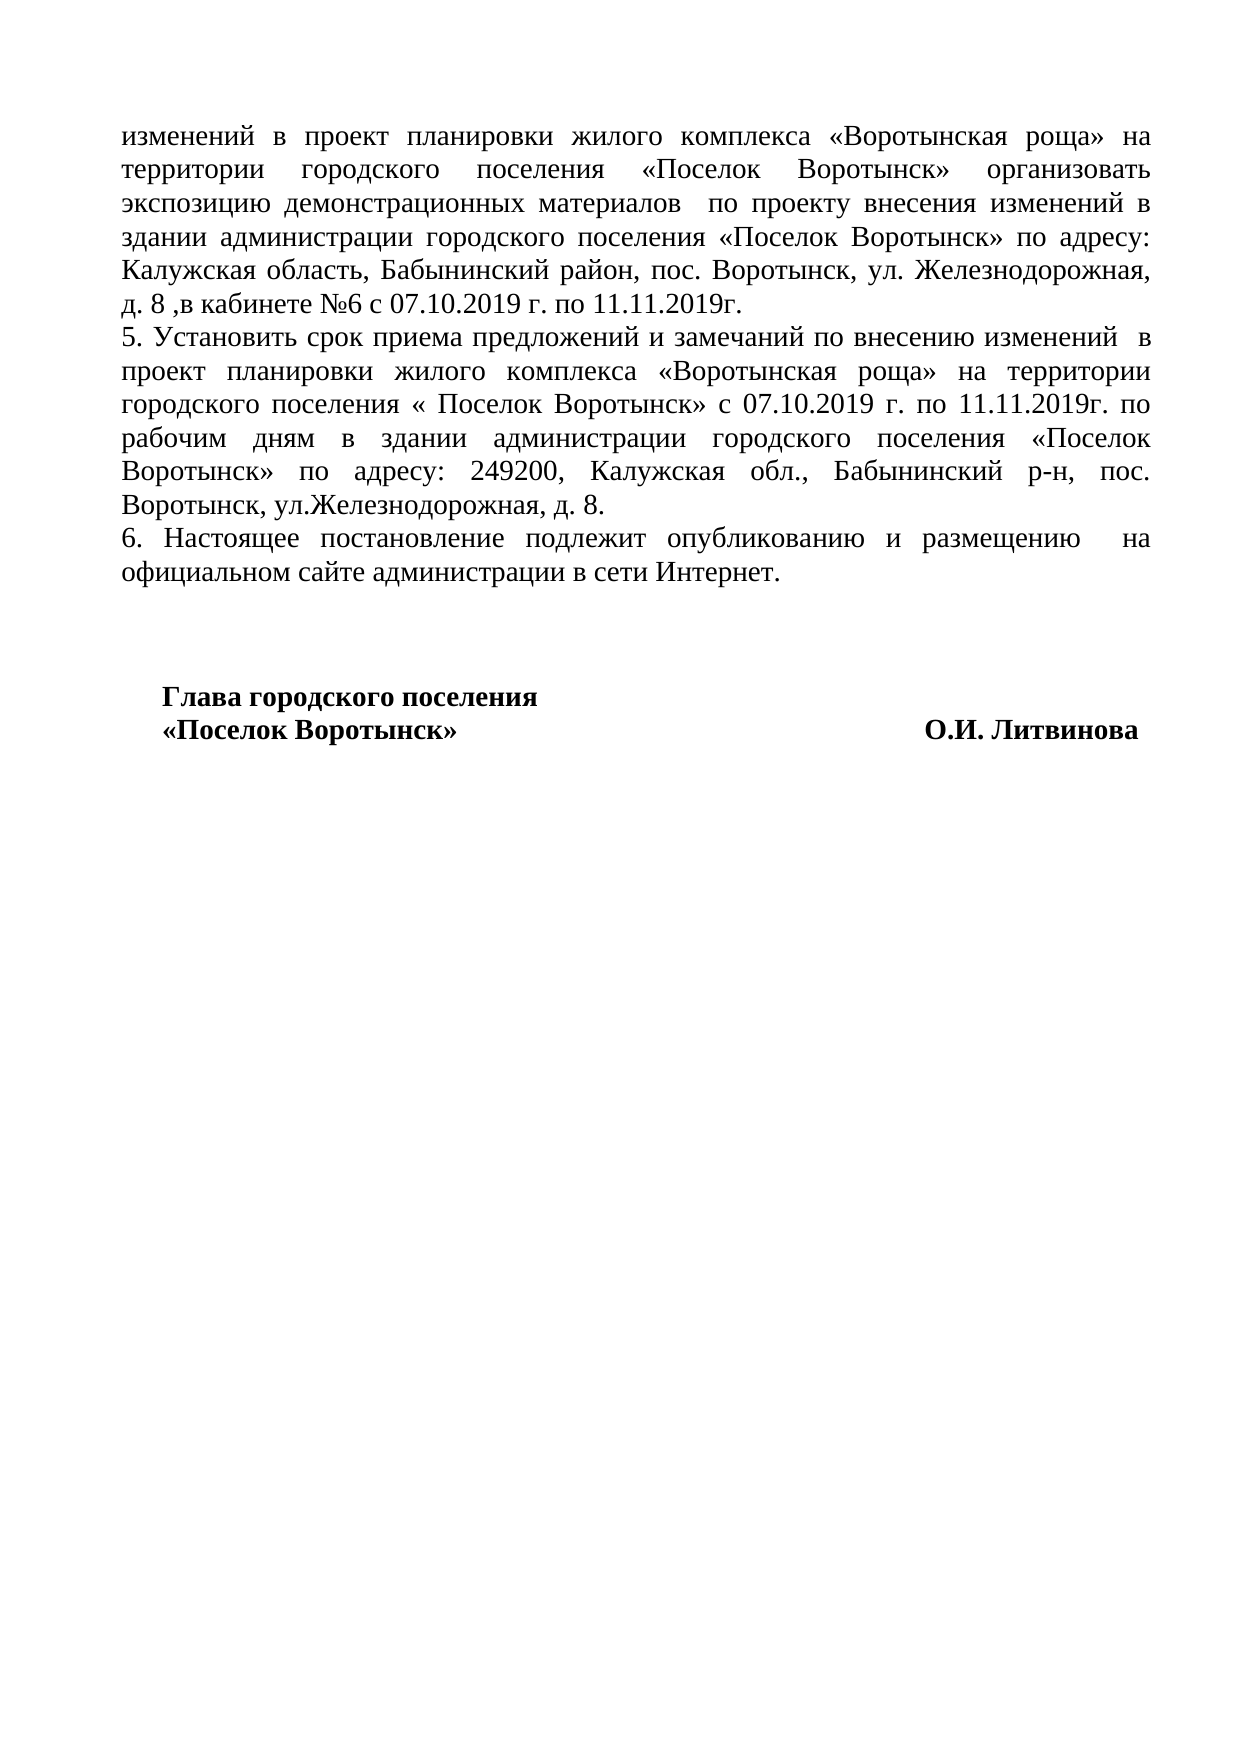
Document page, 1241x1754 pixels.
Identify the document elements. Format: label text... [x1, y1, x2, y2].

text «Поселок Воротынск» О.И. Литвинова [118, 712, 1240, 746]
text 6. Настоящее постановление подлежит опубликованию и размещению на официальном сайте администрации в сети Интернет. [121, 521, 1152, 588]
text 5. Установить срок приема предложений и замечаний по внесению изменений в проект планировки жилого комплекса «Воротынская роща» на территории городского поселения « Поселок Воротынск» с 07.10.2019 г. по 11.11.2019г. по рабочим дням в здании администрации городского поселения «Поселок Воротынск» по адресу: 249200, Калужская обл., Бабынинский р-н, пос. Воротынск, ул.Железнодорожная, д. 8. [121, 319, 1152, 521]
text Глава городского поселения [118, 679, 1231, 712]
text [121, 118, 1152, 319]
